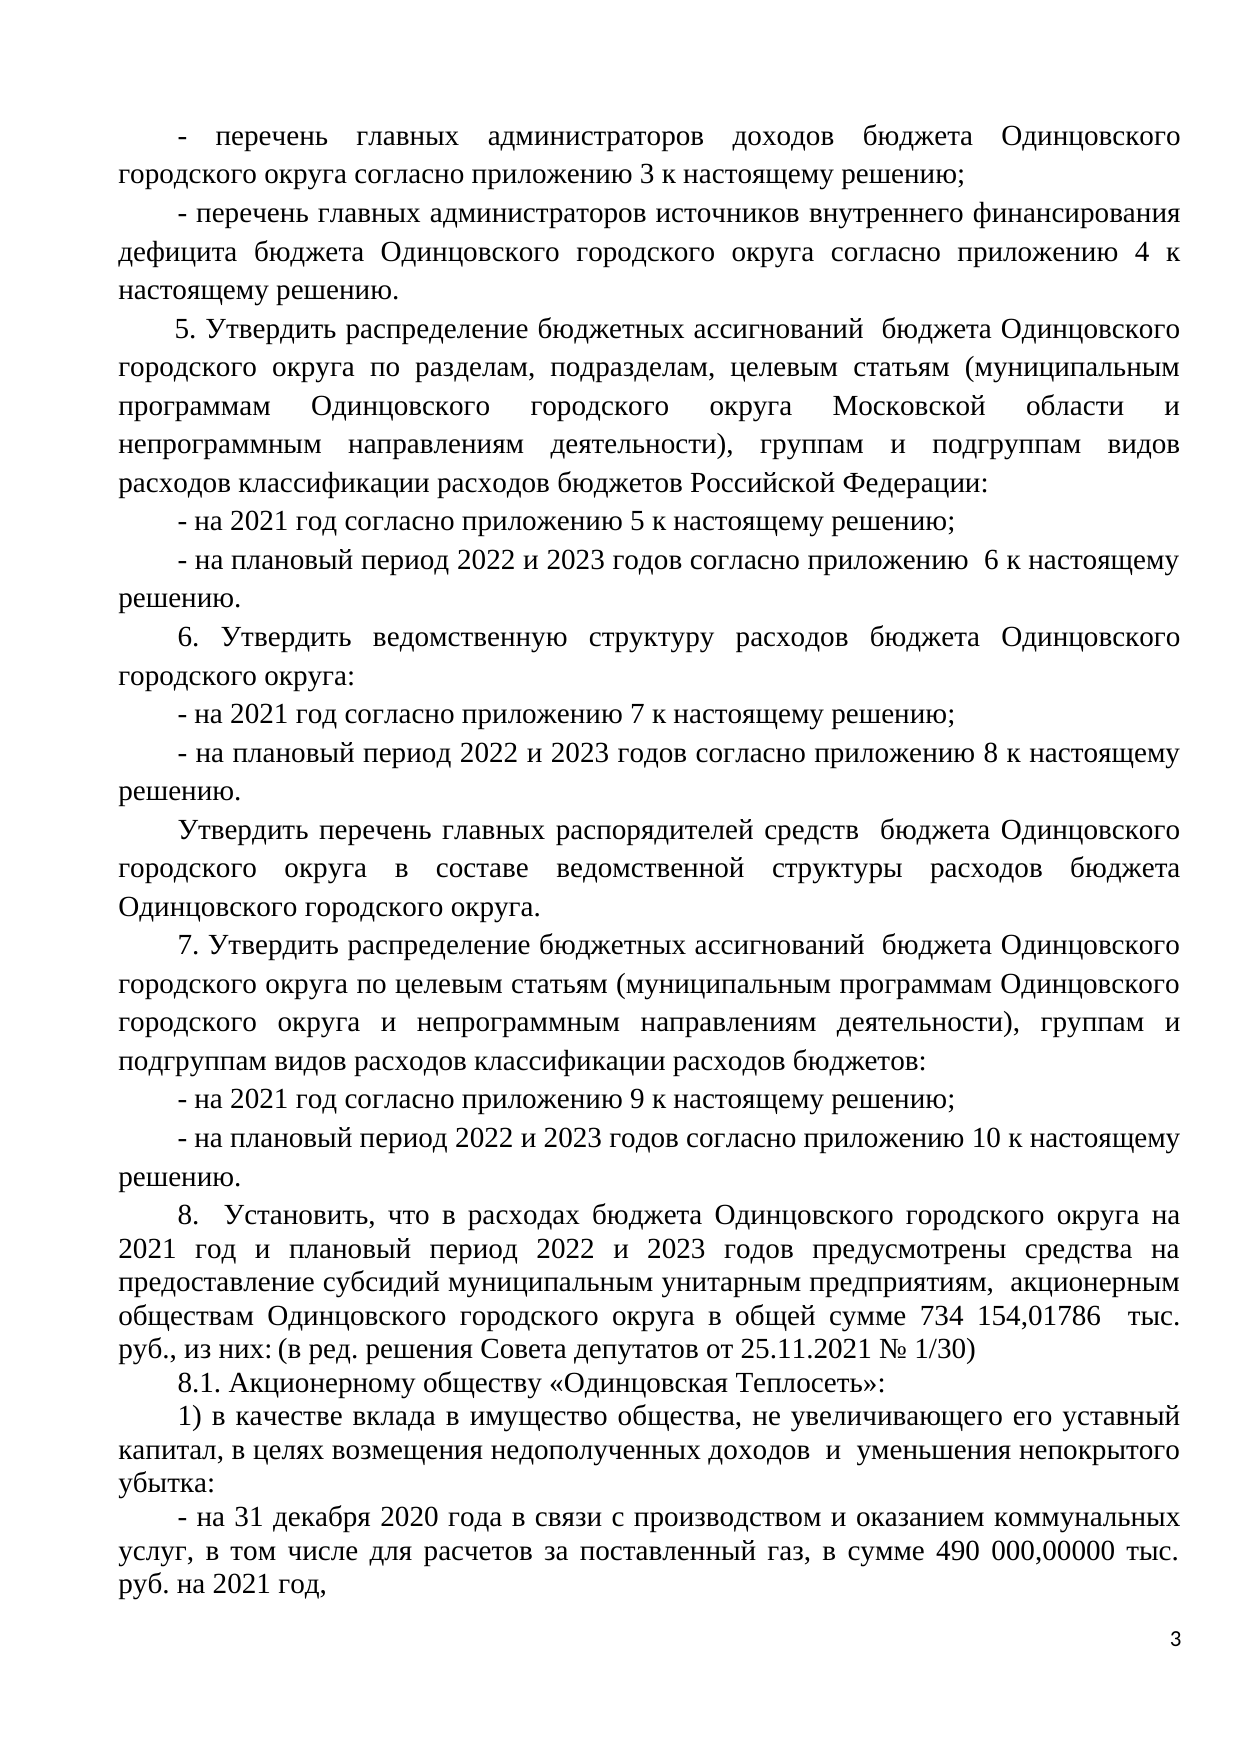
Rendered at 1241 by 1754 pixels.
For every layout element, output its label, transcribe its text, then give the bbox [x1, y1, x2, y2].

text 1) в качестве вклада в имущество общества, не увеличивающего его уставный капитал, в целях возмещения недополученных доходов и уменьшения непокрытого убытка: [118, 1398, 1181, 1499]
text Утвердить перечень главных распорядителей средств бюджета Одинцовского городского округа в составе ведомственной структуры расходов бюджета Одинцовского городского округа. [118, 812, 1181, 922]
text 6. Утвердить ведомственную структуру расходов бюджета Одинцовского городского округа: [118, 619, 1181, 691]
text 7. Утвердить распределение бюджетных ассигнований бюджета Одинцовского городского округа по целевым статьям (муниципальным программам Одинцовского городского округа и непрограммным направлениям деятельности), группам и подгруппам видов расходов классификации расходов бюджетов: [118, 927, 1181, 1077]
text 8.1. Акционерному обществу «Одинцовская Теплосеть»: [118, 1365, 1181, 1398]
text - на плановый период 2022 и 2023 годов согласно приложению 8 к настоящему решению. [118, 735, 1181, 807]
text - перечень главных администраторов источников внутреннего финансирования дефицита бюджета Одинцовского городского округа согласно приложению 4 к настоящему решению. [118, 195, 1181, 306]
text - на плановый период 2022 и 2023 годов согласно приложению 6 к настоящему решению. [118, 542, 1181, 614]
text - на 2021 год согласно приложению 9 к настоящему решению; [118, 1082, 1181, 1115]
text - на 2021 год согласно приложению 5 к настоящему решению; [118, 503, 1181, 537]
text - на плановый период 2022 и 2023 годов согласно приложению 10 к настоящему решению. [118, 1120, 1181, 1192]
text - на 2021 год согласно приложению 7 к настоящему решению; [118, 696, 1181, 730]
text - на 31 декабря 2020 года в связи с производством и оказанием коммунальных услуг, в том числе для расчетов за поставленный газ, в сумме 490 000,00000 тыс. руб. на 2021 год, [118, 1499, 1181, 1600]
text 8. Установить, что в расходах бюджета Одинцовского городского округа на 2021 год и плановый период 2022 и 2023 годов предусмотрены средства на предоставление субсидий муниципальным унитарным предприятиям, акционерным обществам Одинцовского городского округа в общей сумме 734 154,01786 тыс. руб., из них: (в ред. решения Совета депутатов от 25.11.2021 № 1/30) [118, 1197, 1181, 1365]
text - перечень главных администраторов доходов бюджета Одинцовского городского округа согласно приложению 3 к настоящему решению; [118, 118, 1181, 190]
text 5. Утвердить распределение бюджетных ассигнований бюджета Одинцовского городского округа по разделам, подразделам, целевым статьям (муниципальным программам Одинцовского городского округа Московской области и непрограммным направлениям деятельности), группам и подгруппам видов расходов классификации расходов бюджетов Российской Федерации: [118, 311, 1181, 498]
